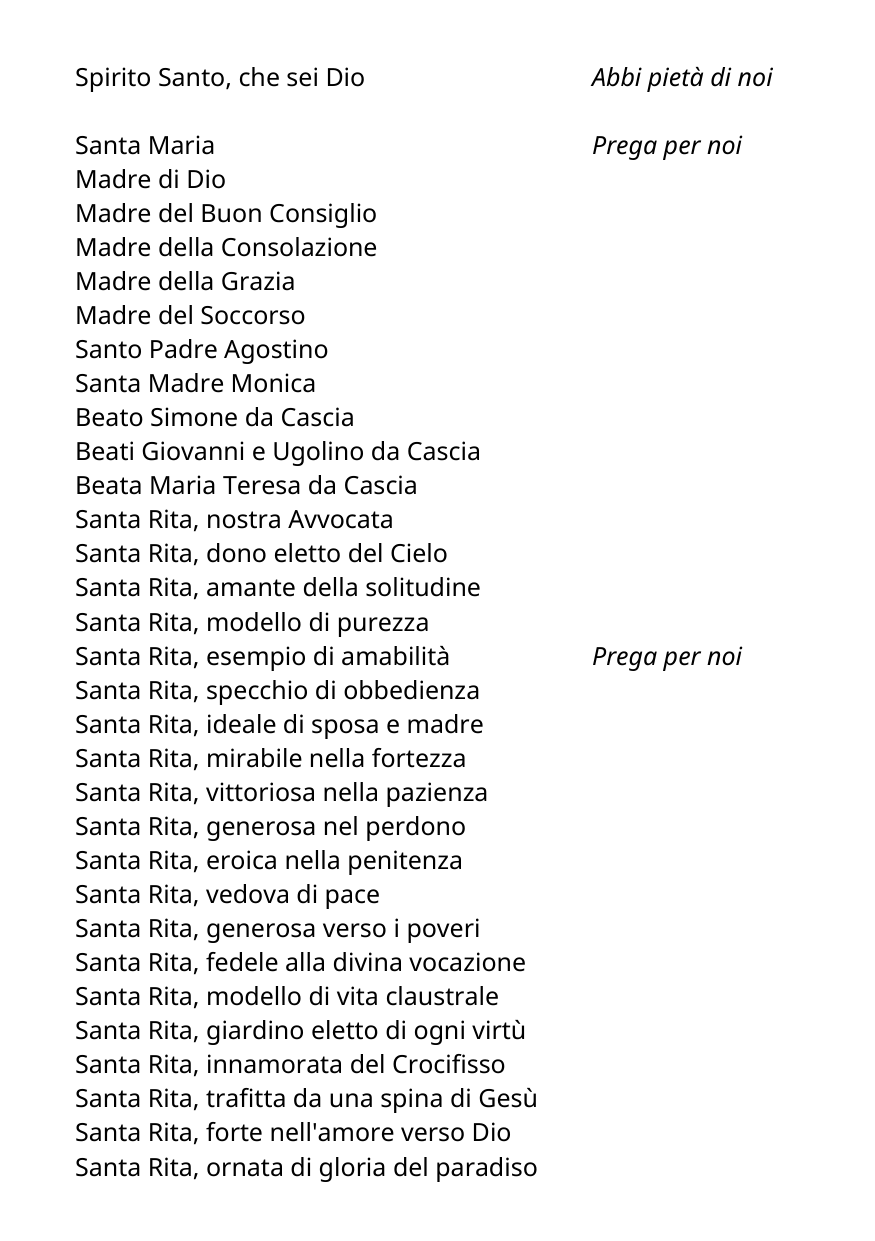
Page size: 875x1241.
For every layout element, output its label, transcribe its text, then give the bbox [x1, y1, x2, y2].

text Madre del Buon Consiglio [75, 195, 799, 229]
text Madre della Consolazione [75, 229, 799, 263]
text Santa Rita, giardino eletto di ogni virtù [75, 1013, 799, 1047]
text Spirito Santo, che sei Dio Abbi pietà di noi [75, 59, 799, 93]
text Santa Rita, eroica nella penitenza [75, 843, 799, 877]
text Santa Rita, innamorata del Crocifisso [75, 1047, 799, 1081]
text Santa Rita, nostra Avvocata [75, 502, 799, 536]
text Santa Rita, dono eletto del Cielo [75, 536, 799, 570]
text Beati Giovanni e Ugolino da Cascia [75, 434, 799, 468]
text Santa Rita, trafitta da una spina di Gesù [75, 1081, 799, 1115]
text Santa Rita, vittoriosa nella pazienza [75, 774, 799, 808]
text Madre della Grazia [75, 263, 799, 298]
text Santa Rita, fedele alla divina vocazione [75, 945, 799, 979]
text Santo Padre Agostino [75, 332, 799, 366]
text Santa Rita, vedova di pace [75, 877, 799, 911]
text Santa Madre Monica [75, 366, 799, 400]
text Santa Rita, esempio di amabilità Prega per noi [75, 638, 799, 672]
text Santa Rita, ornata di gloria del paradiso [75, 1149, 799, 1183]
text Santa Rita, modello di purezza [75, 604, 799, 638]
text Santa Rita, amante della solitudine [75, 570, 799, 604]
text Madre di Dio [75, 161, 799, 195]
text Beato Simone da Cascia [75, 400, 799, 434]
text Santa Rita, ideale di sposa e madre [75, 706, 799, 740]
text Santa Rita, forte nell'amore verso Dio [75, 1115, 799, 1149]
text Beata Maria Teresa da Cascia [75, 468, 799, 502]
text Santa Rita, generosa nel perdono [75, 808, 799, 843]
text Santa Rita, generosa verso i poveri [75, 911, 799, 945]
text Santa Rita, mirabile nella fortezza [75, 740, 799, 774]
text Santa Maria Prega per noi [75, 127, 799, 161]
text Santa Rita, specchio di obbedienza [75, 672, 799, 706]
text Madre del Soccorso [75, 298, 799, 332]
text Santa Rita, modello di vita claustrale [75, 979, 799, 1013]
